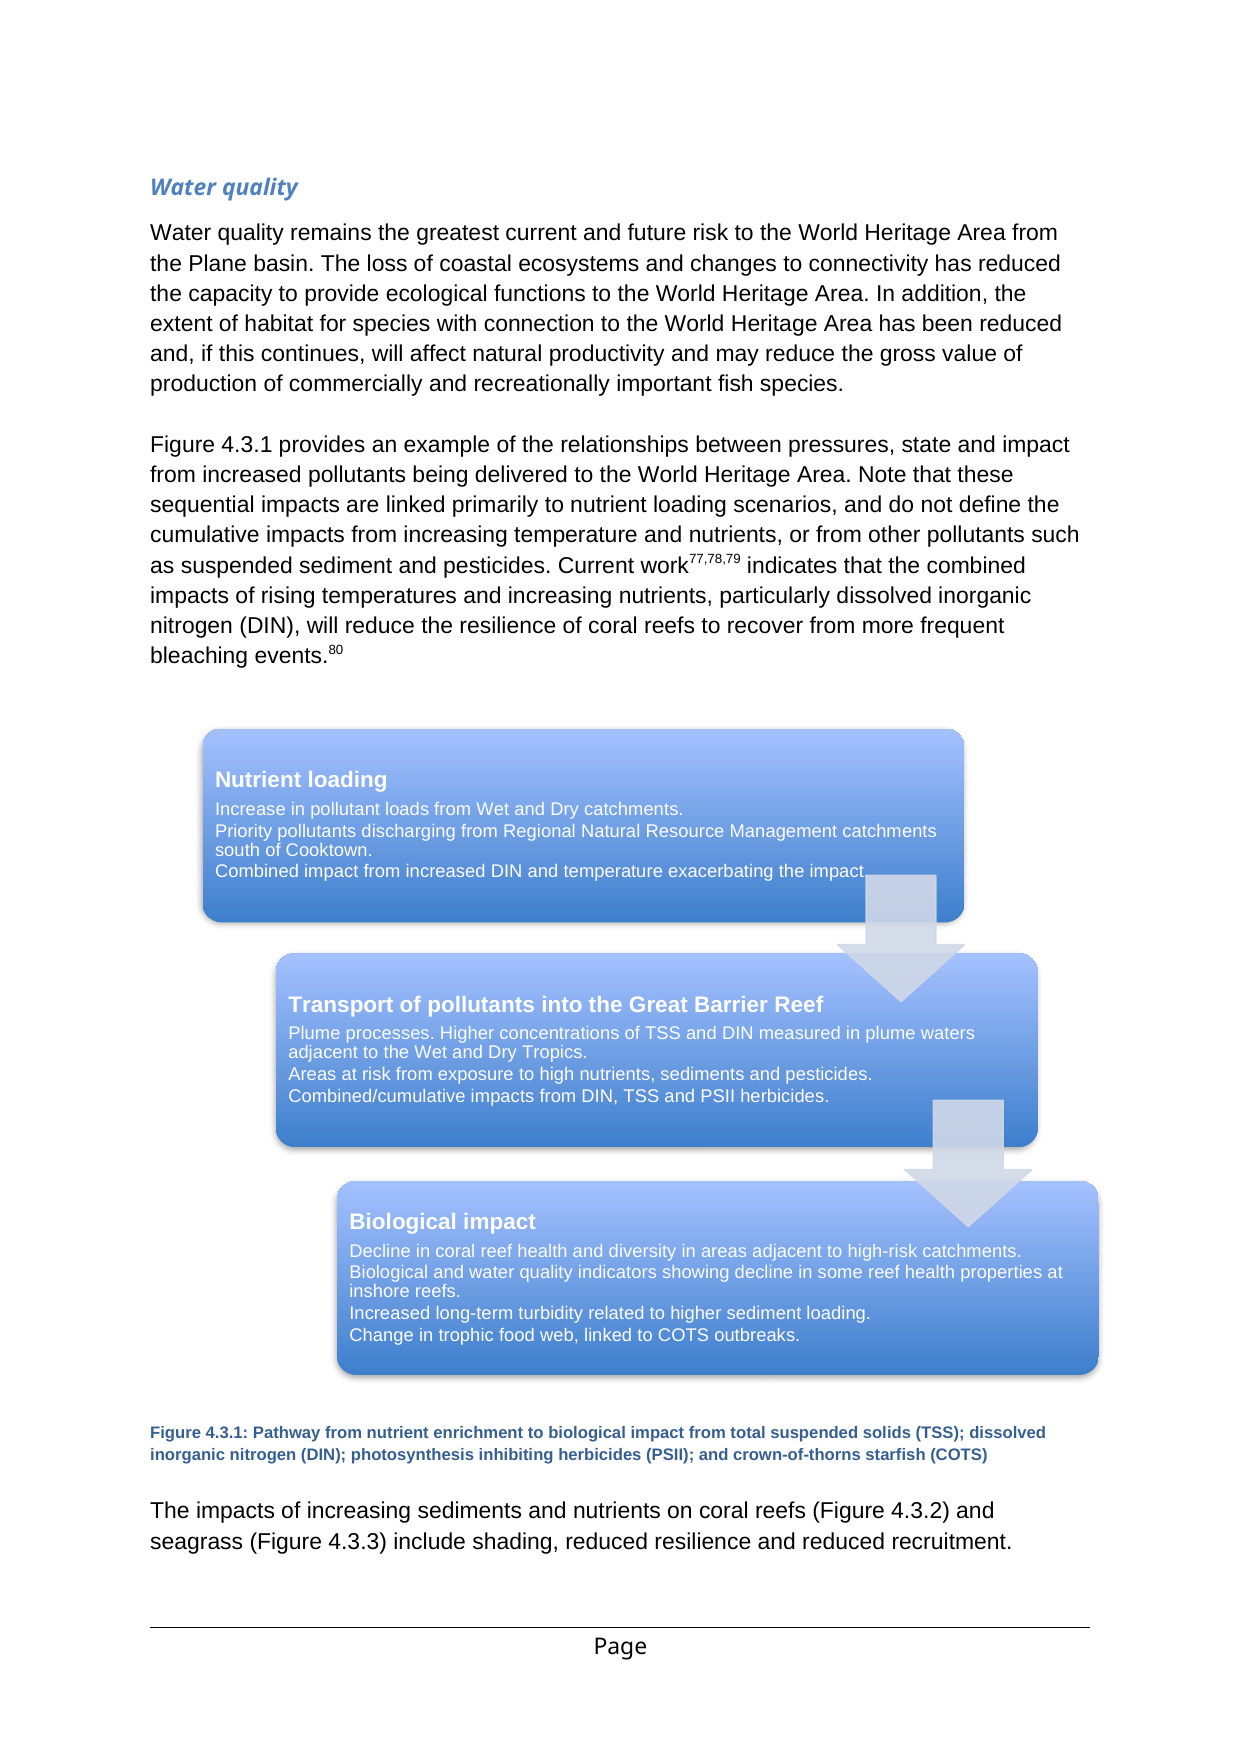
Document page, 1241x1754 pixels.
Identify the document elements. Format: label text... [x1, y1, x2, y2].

text Figure 4.3.1: Pathway from nutrient enrichment to biological impact from total suspended solids (TSS); dissolved inorganic nitrogen (DIN); photosynthesis inhibiting herbicides (PSII); and crown-of-thorns starfish (COTS) [150, 1423, 1090, 1464]
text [150, 1497, 1090, 1554]
subtitle Water quality [150, 171, 1090, 202]
text Water quality remains the greatest current and future risk to the World Heritage Area from the Plane basin. The loss of coastal ecosystems and changes to connectivity has reduced the capacity to provide ecological functions to the World Heritage Area. In addition, the extent of habitat for species with connection to the World Heritage Area has been reduced and, if this continues, will affect natural productivity and may reduce the gross value of production of commercially and recreationally important fish species. [150, 219, 1090, 397]
text Figure 4.3.1 provides an example of the relationships between pressures, state and impact from increased pollutants being delivered to the World Heritage Area. Note that these sequential impacts are linked primarily to nutrient loading scenarios, and do not define the cumulative impacts from increasing temperature and nutrients, or from other pollutants such as suspended sediment and pesticides. Current work77,78,79 indicates that the combined impacts of rising temperatures and increasing nutrients, particularly dissolved inorganic nitrogen (DIN), will reduce the resilience of coral reefs to recover from more frequent bleaching events.80 [150, 431, 1090, 668]
